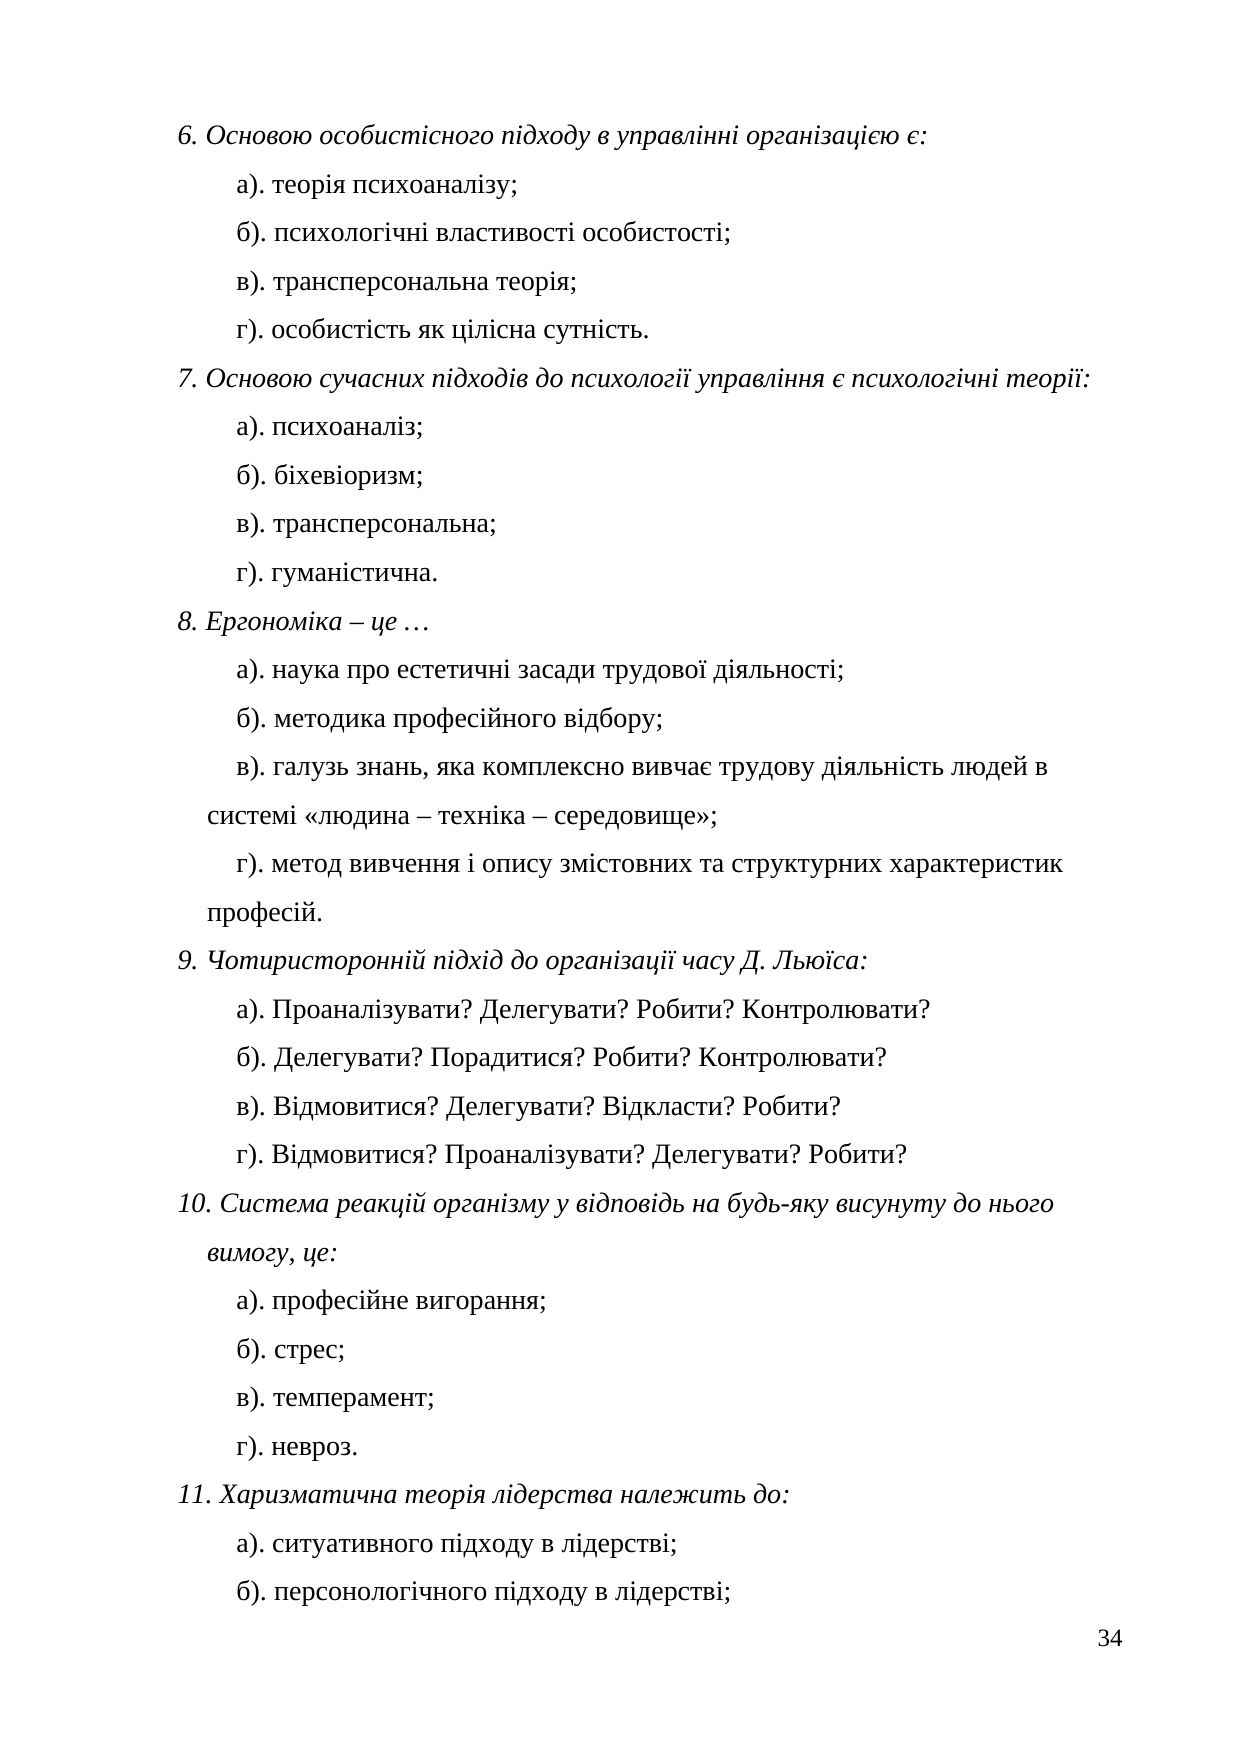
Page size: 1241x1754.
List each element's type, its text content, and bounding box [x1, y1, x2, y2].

text 10. Система реакцій організму у відповідь на будь-яку висунуту до нього вимогу, це: [177, 1186, 1122, 1267]
text в). темперамент; [207, 1380, 1122, 1413]
text г). особистість як цілісна сутність. [207, 312, 1122, 345]
text 6. Основою особистісного підходу в управлінні організацією є: [177, 118, 1122, 151]
text б). стрес; [207, 1332, 1122, 1364]
text а). психоаналіз; [207, 409, 1122, 442]
text 9. Чотиристоронній підхід до організації часу Д. Льюїса: [177, 943, 1122, 976]
text г). Відмовитися? Проаналізувати? Делегувати? Робити? [207, 1137, 1122, 1170]
text а). ситуативного підходу в лідерстві; [207, 1526, 1122, 1558]
text в). галузь знань, яка комплексно вивчає трудову діяльність людей в системі «людина – техніка – середовище»; [207, 749, 1122, 830]
text б). біхевіоризм; [207, 458, 1122, 490]
text б). Делегувати? Порадитися? Робити? Контролювати? [207, 1040, 1122, 1073]
text а). професійне вигорання; [207, 1283, 1122, 1316]
text а). Проаналізувати? Делегувати? Робити? Контролювати? [207, 992, 1122, 1024]
text г). гуманістична. [207, 555, 1122, 587]
text б). персонологічного підходу в лідерстві; [207, 1574, 1122, 1607]
text в). трансперсональна теорія; [207, 264, 1122, 296]
text 8. Ергономіка – це … [177, 603, 1122, 636]
text в). трансперсональна; [207, 506, 1122, 539]
text а). наука про естетичні засади трудової діяльності; [207, 652, 1122, 684]
text г). метод вивчення і опису змістовних та структурних характеристик професій. [207, 846, 1122, 927]
text в). Відмовитися? Делегувати? Відкласти? Робити? [207, 1089, 1122, 1121]
text б). психологічні властивості особистості; [207, 215, 1122, 248]
text 7. Основою сучасних підходів до психології управління є психологічні теорії: [177, 361, 1122, 393]
text г). невроз. [207, 1429, 1122, 1461]
text 11. Харизматична теорія лідерства належить до: [177, 1477, 1122, 1510]
text б). методика професійного відбору; [207, 701, 1122, 733]
text а). теорія психоаналізу; [207, 167, 1122, 199]
